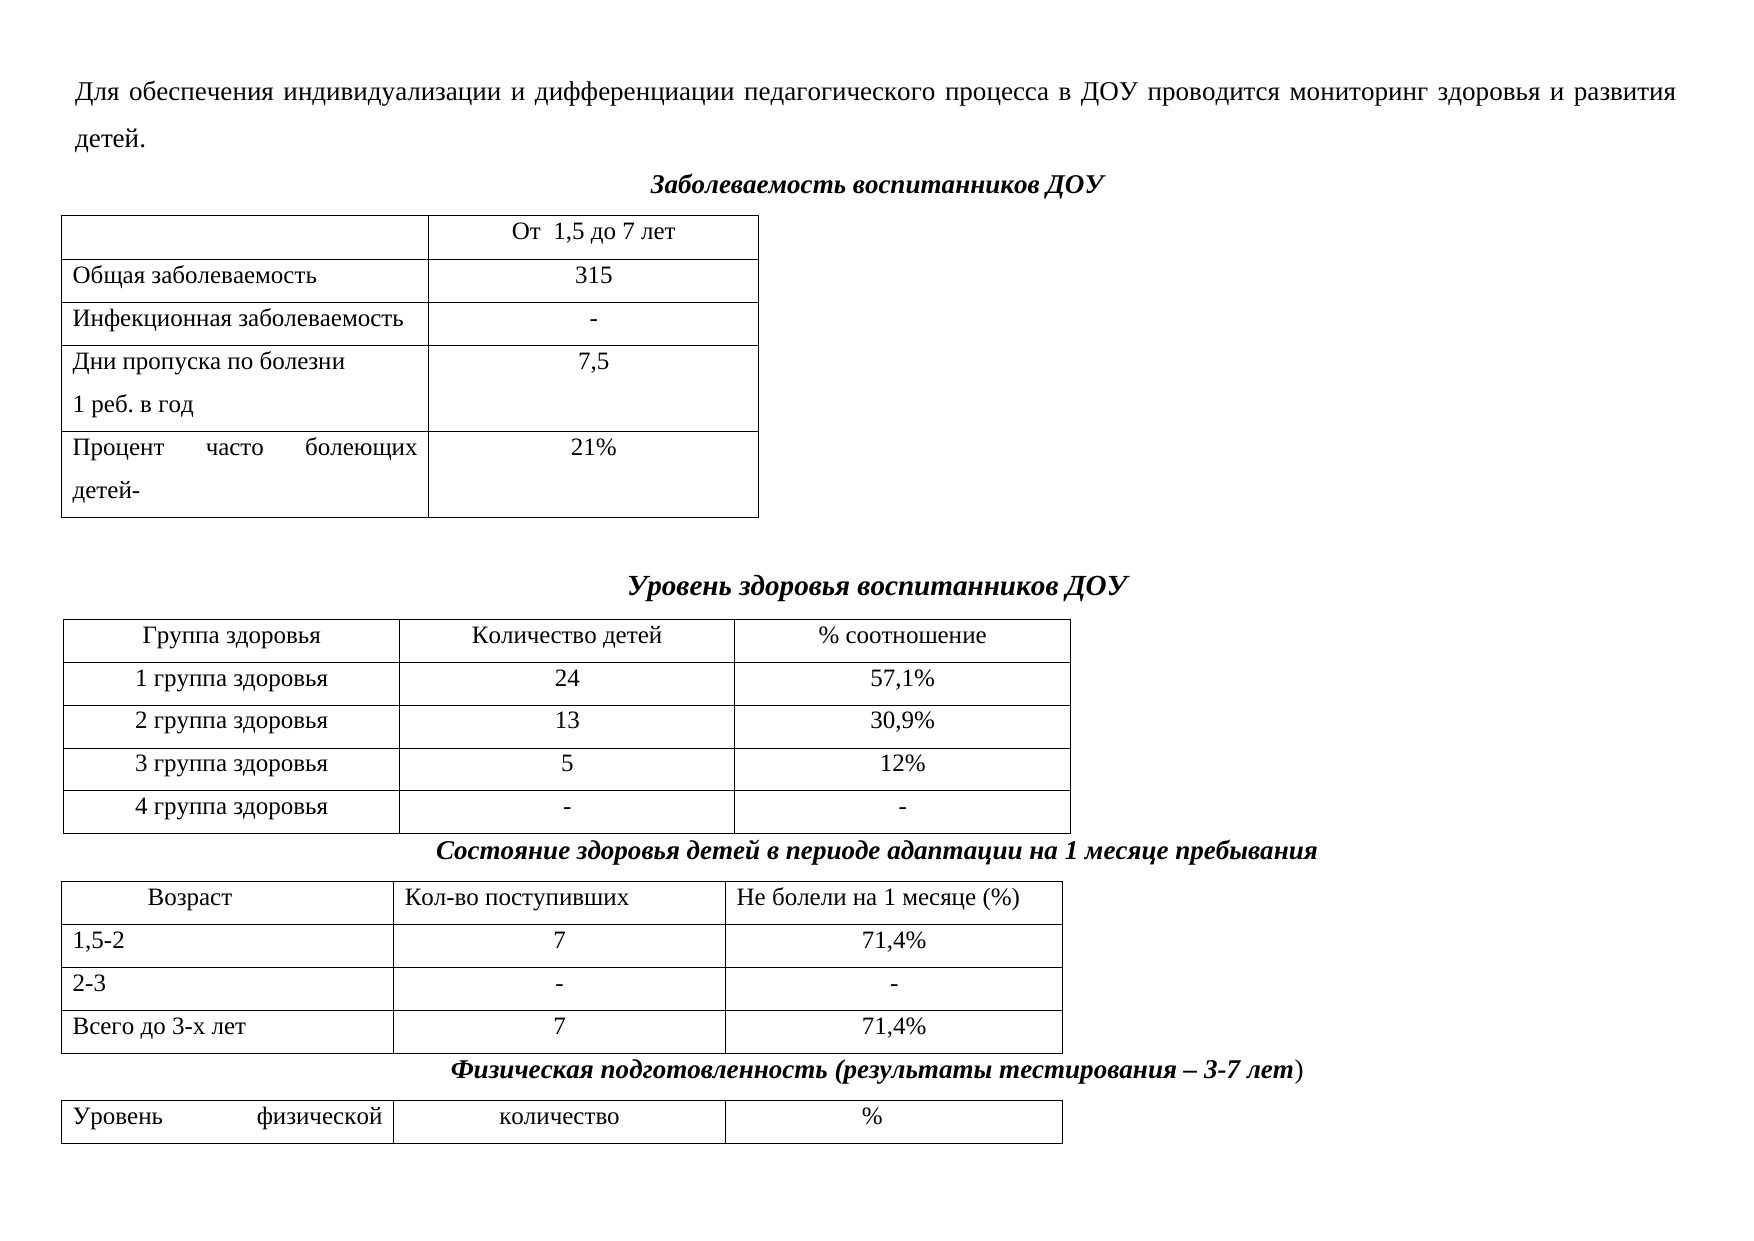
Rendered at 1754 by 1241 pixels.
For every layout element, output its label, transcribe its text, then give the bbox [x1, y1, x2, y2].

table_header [62, 1101, 393, 1143]
table_cell Инфекционная заболеваемость [62, 303, 428, 345]
table_cell 13 [400, 706, 734, 747]
table_header Количество детей [400, 620, 734, 662]
table_cell 1 группа здоровья [64, 663, 399, 704]
text Для обеспечения индивидуализации и дифференциации педагогического процесса в ДОУ проводится мониторинг здоровья и развития детей. [75, 75, 1679, 153]
table_header Кол-во поступивших [394, 882, 725, 924]
table_cell 315 [429, 260, 758, 302]
table_header Не болели на 1 месяце (%) [726, 882, 1062, 924]
table_cell - [735, 791, 1070, 833]
table_cell 21% [429, 432, 758, 517]
table_header % [726, 1101, 1062, 1143]
table_cell 3 группа здоровья [64, 749, 399, 790]
text Физическая подготовленность (результаты тестирования – 3-7 лет) [75, 1054, 1679, 1085]
text Состояние здоровья детей в периоде адаптации на 1 месяце пребывания [75, 834, 1679, 865]
table_cell - [394, 968, 725, 1010]
table_cell 4 группа здоровья [64, 791, 399, 833]
table_header Возраст [62, 882, 393, 924]
table_cell - [726, 968, 1062, 1010]
table_cell 2 группа здоровья [64, 706, 399, 747]
table_header % соотношение [735, 620, 1070, 662]
text Заболеваемость воспитанников ДОУ [75, 168, 1679, 199]
table_header [62, 216, 428, 259]
table_cell 7 [394, 925, 725, 967]
table_cell - [400, 791, 734, 833]
table_cell 2-3 [62, 968, 393, 1010]
table_cell 7 [394, 1011, 725, 1053]
table_header количество [394, 1101, 725, 1143]
table_cell Общая заболеваемость [62, 260, 428, 302]
table_cell - [429, 303, 758, 345]
table_cell 5 [400, 749, 734, 790]
table_cell 71,4% [726, 925, 1062, 967]
table_cell 30,9% [735, 706, 1070, 747]
table_cell 24 [400, 663, 734, 704]
text Уровень здоровья воспитанников ДОУ [75, 568, 1679, 602]
table_cell Всего до 3-х лет [62, 1011, 393, 1053]
table_header От 1,5 до 7 лет [429, 216, 758, 259]
table_cell 57,1% [735, 663, 1070, 704]
table_cell Дни пропуска по болезни 1 реб. в год [62, 346, 428, 431]
table_cell 7,5 [429, 346, 758, 431]
table_cell Процент часто болеющих детей- [62, 432, 428, 517]
table_header Группа здоровья [64, 620, 399, 662]
table_cell 12% [735, 749, 1070, 790]
table_cell 1,5-2 [62, 925, 393, 967]
table_cell 71,4% [726, 1011, 1062, 1053]
